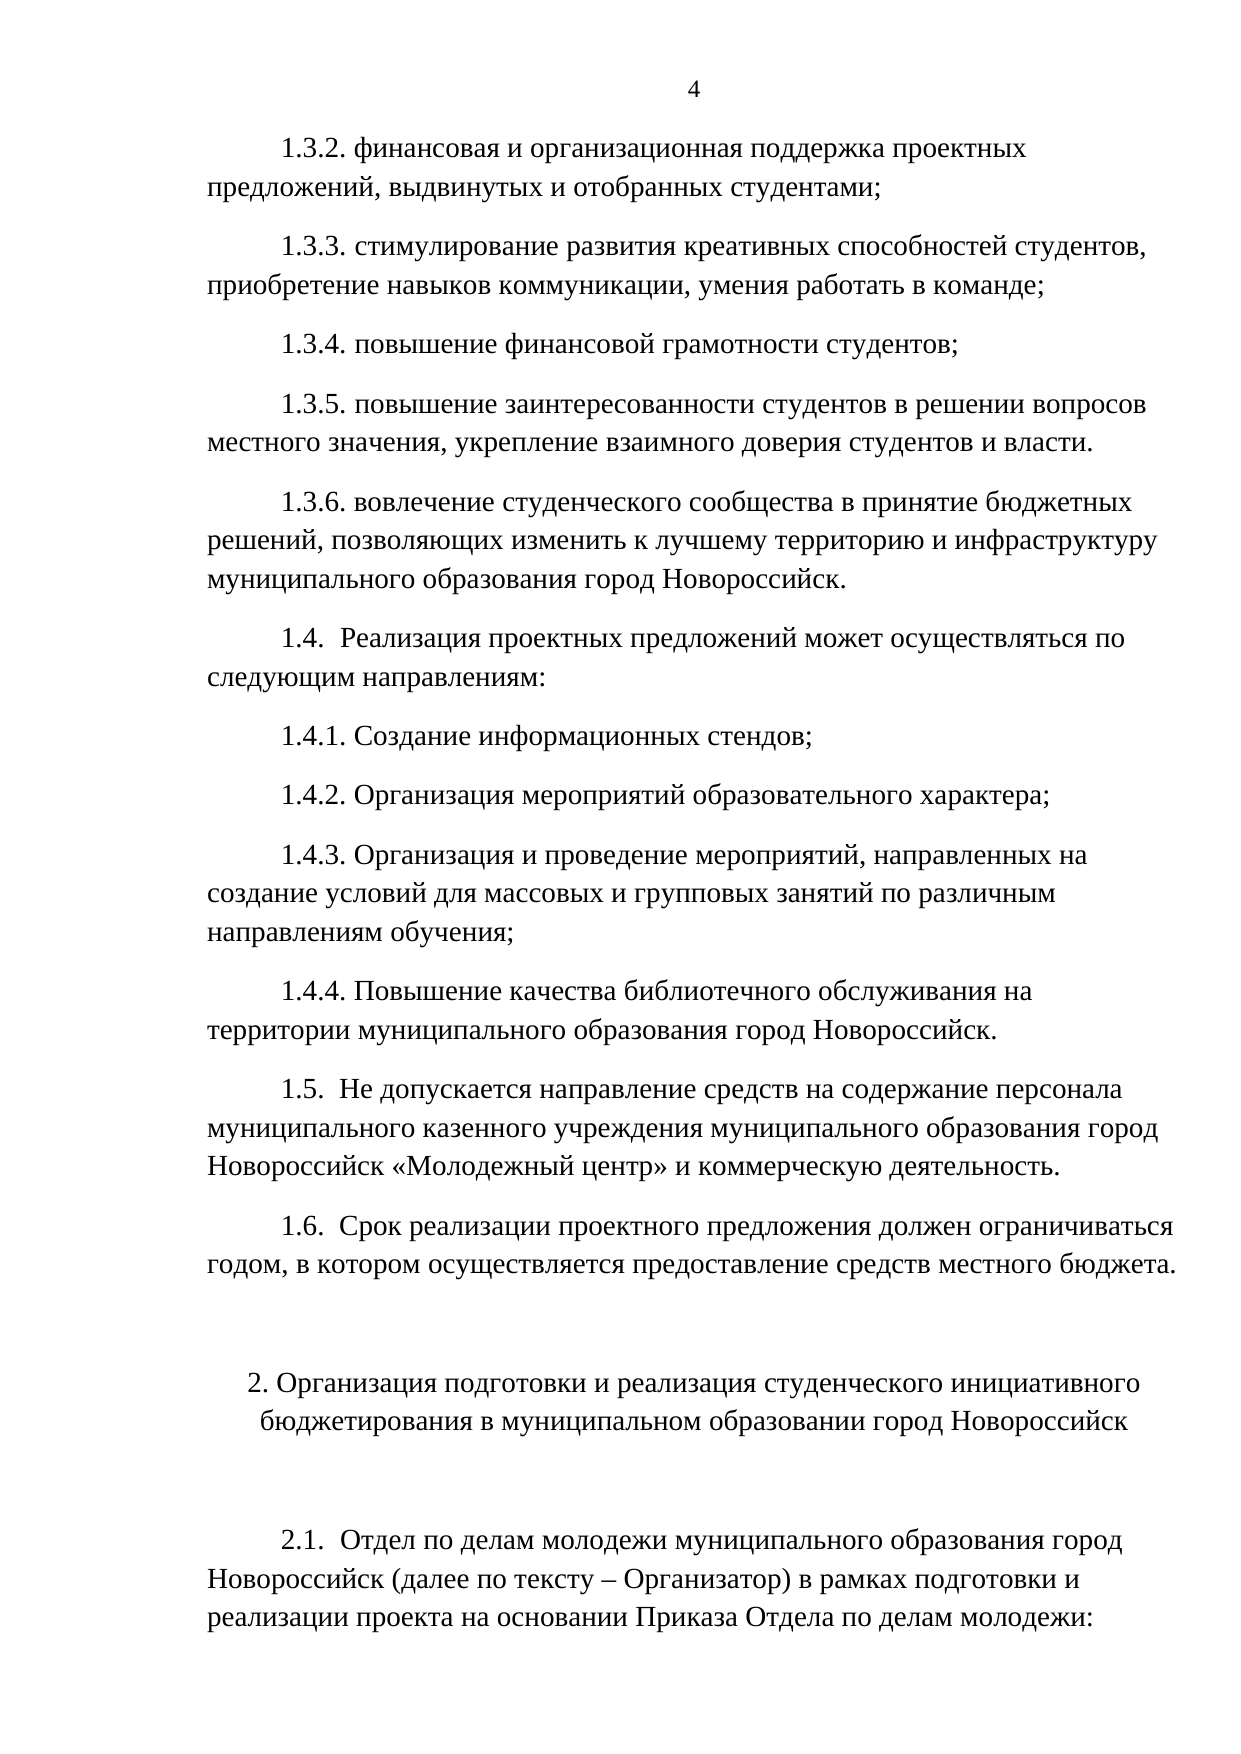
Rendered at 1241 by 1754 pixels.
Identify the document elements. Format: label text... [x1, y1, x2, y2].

text 2.1. Отдел по делам молодежи муниципального образования город Новороссийск (далее по тексту – Организатор) в рамках подготовки и реализации проекта на основании Приказа Отдела по делам молодежи: [207, 1522, 1181, 1633]
text 1.4.4. Повышение качества библиотечного обслуживания на территории муниципального образования город Новороссийск. [207, 973, 1181, 1045]
text 1.4.1. Создание информационных стендов; [207, 718, 1181, 752]
text 1.3.2. финансовая и организационная поддержка проектных предложений, выдвинутых и отобранных студентами; [207, 131, 1181, 203]
text 1.6. Срок реализации проектного предложения должен ограничиваться годом, в котором осуществляется предоставление средств местного бюджета. [207, 1208, 1181, 1280]
text 1.5. Не допускается направление средств на содержание персонала муниципального казенного учреждения муниципального образования город Новороссийск «Молодежный центр» и коммерческую деятельность. [207, 1071, 1181, 1182]
text 2. Организация подготовки и реализация студенческого инициативного бюджетирования в муниципальном образовании город Новороссийск [207, 1365, 1181, 1437]
text 1.3.6. вовлечение студенческого сообщества в принятие бюджетных решений, позволяющих изменить к лучшему территорию и инфраструктуру муниципального образования город Новороссийск. [207, 484, 1181, 594]
text 1.4.2. Организация мероприятий образовательного характера; [207, 777, 1181, 811]
text 1.3.3. стимулирование развития креативных способностей студентов, приобретение навыков коммуникации, умения работать в команде; [207, 228, 1181, 301]
text 1.4. Реализация проектных предложений может осуществляться по следующим направлениям: [207, 620, 1181, 692]
text 1.3.5. повышение заинтересованности студентов в решении вопросов местного значения, укрепление взаимного доверия студентов и власти. [207, 386, 1181, 458]
text 1.4.3. Организация и проведение мероприятий, направленных на создание условий для массовых и групповых занятий по различным направлениям обучения; [207, 837, 1181, 947]
text 1.3.4. повышение финансовой грамотности студентов; [207, 326, 1181, 360]
